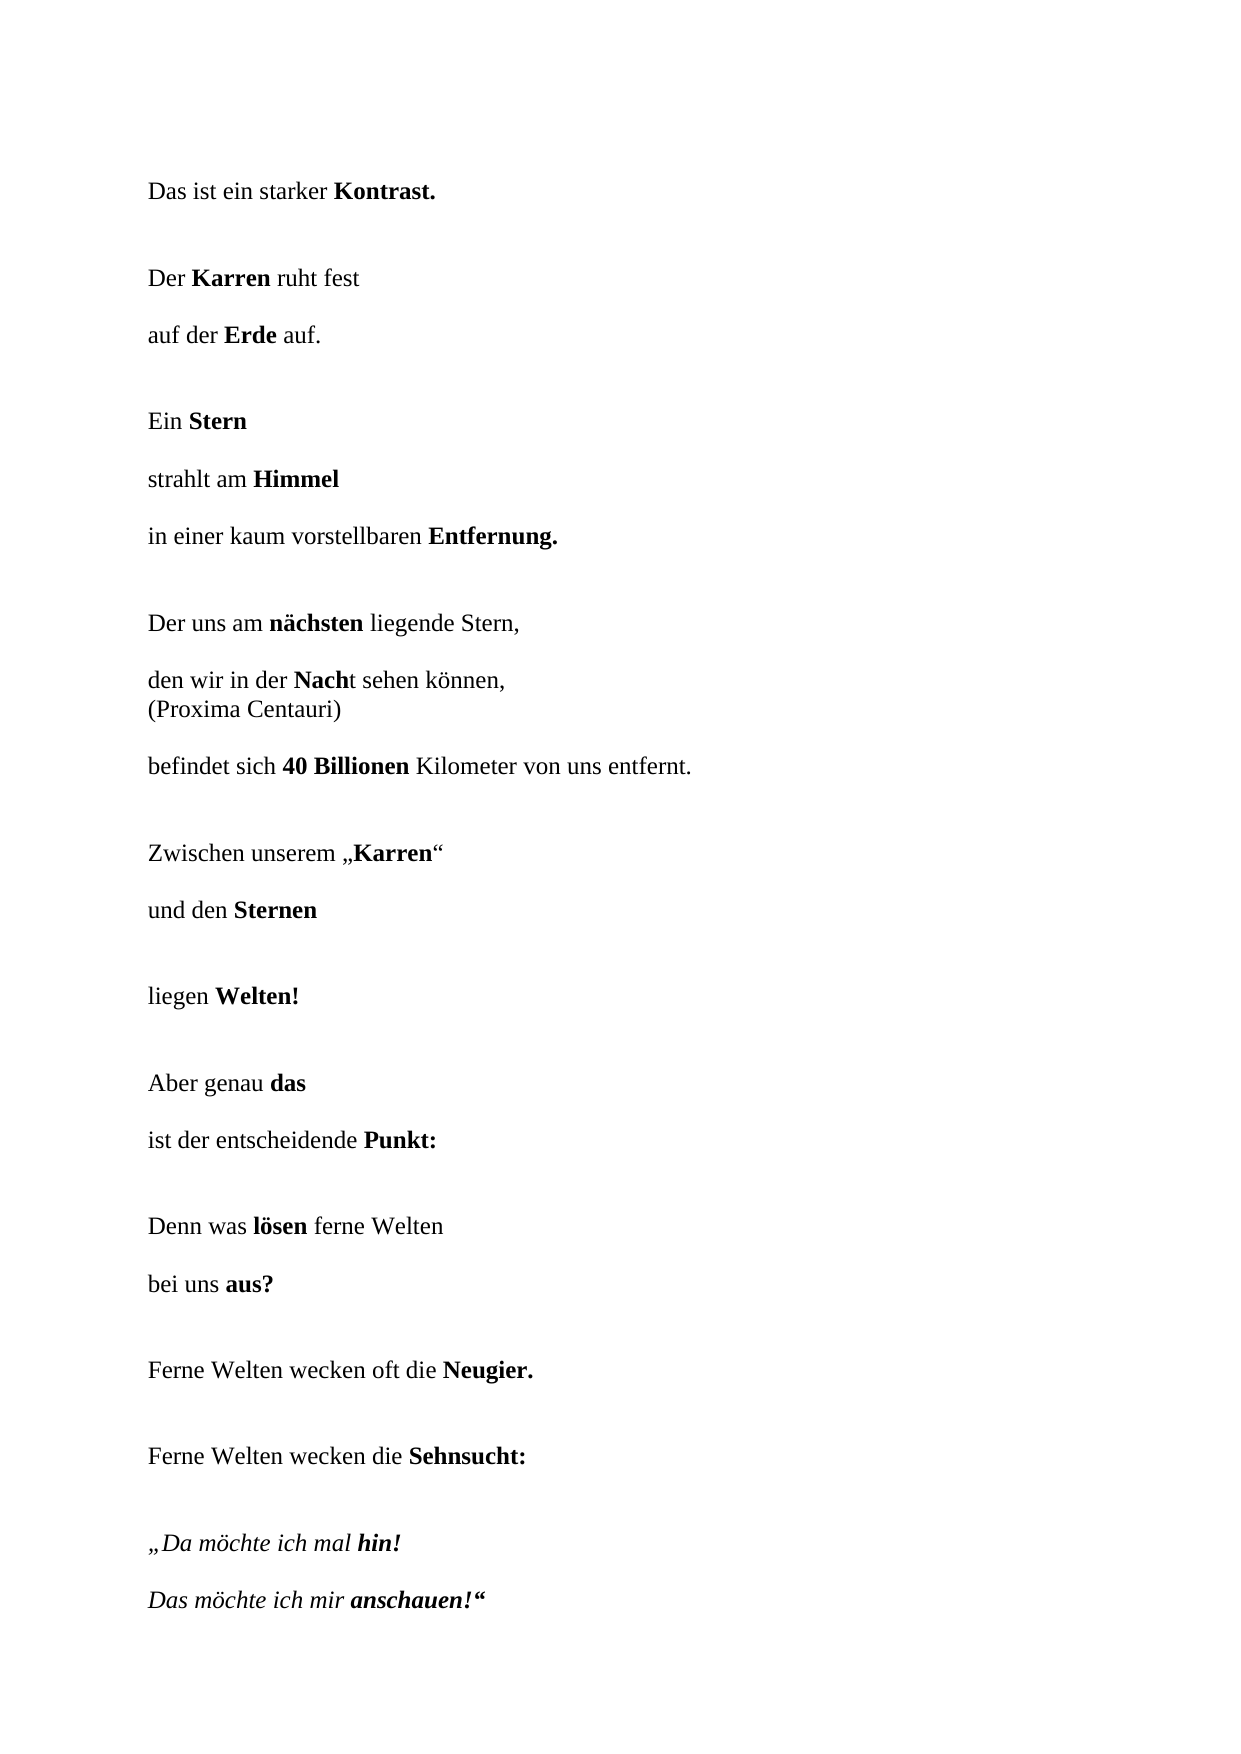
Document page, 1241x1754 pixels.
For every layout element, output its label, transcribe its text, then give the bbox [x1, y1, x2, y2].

text Der Karren ruht fest [148, 263, 1093, 291]
text den wir in der Nacht sehen können, [148, 665, 1093, 694]
text ist der entscheidende Punkt: [148, 1125, 1093, 1154]
text „Da möchte ich mal hin! [148, 1528, 1093, 1556]
text Ein Stern [148, 406, 1093, 435]
text Ferne Welten wecken oft die Neugier. [148, 1355, 1093, 1384]
text und den Sternen [148, 895, 1093, 924]
text in einer kaum vorstellbaren Entfernung. [148, 521, 1093, 550]
text Zwischen unserem „Karren“ [148, 838, 1093, 866]
text bei uns aus? [148, 1269, 1093, 1298]
text Aber genau das [148, 1068, 1093, 1096]
text liegen Welten! [148, 981, 1093, 1010]
text Der uns am nächsten liegende Stern, [148, 608, 1093, 636]
text Ferne Welten wecken die Sehnsucht: [148, 1441, 1093, 1470]
text auf der Erde auf. [148, 320, 1093, 349]
text Denn was lösen ferne Welten [148, 1211, 1093, 1240]
text strahlt am Himmel [148, 464, 1093, 493]
text befindet sich 40 Billionen Kilometer von uns entfernt. [148, 751, 1093, 780]
text Das ist ein starker Kontrast. [148, 176, 1093, 205]
text (Proxima Centauri) [148, 694, 1093, 723]
text Das möchte ich mir anschauen!“ [148, 1585, 1093, 1614]
